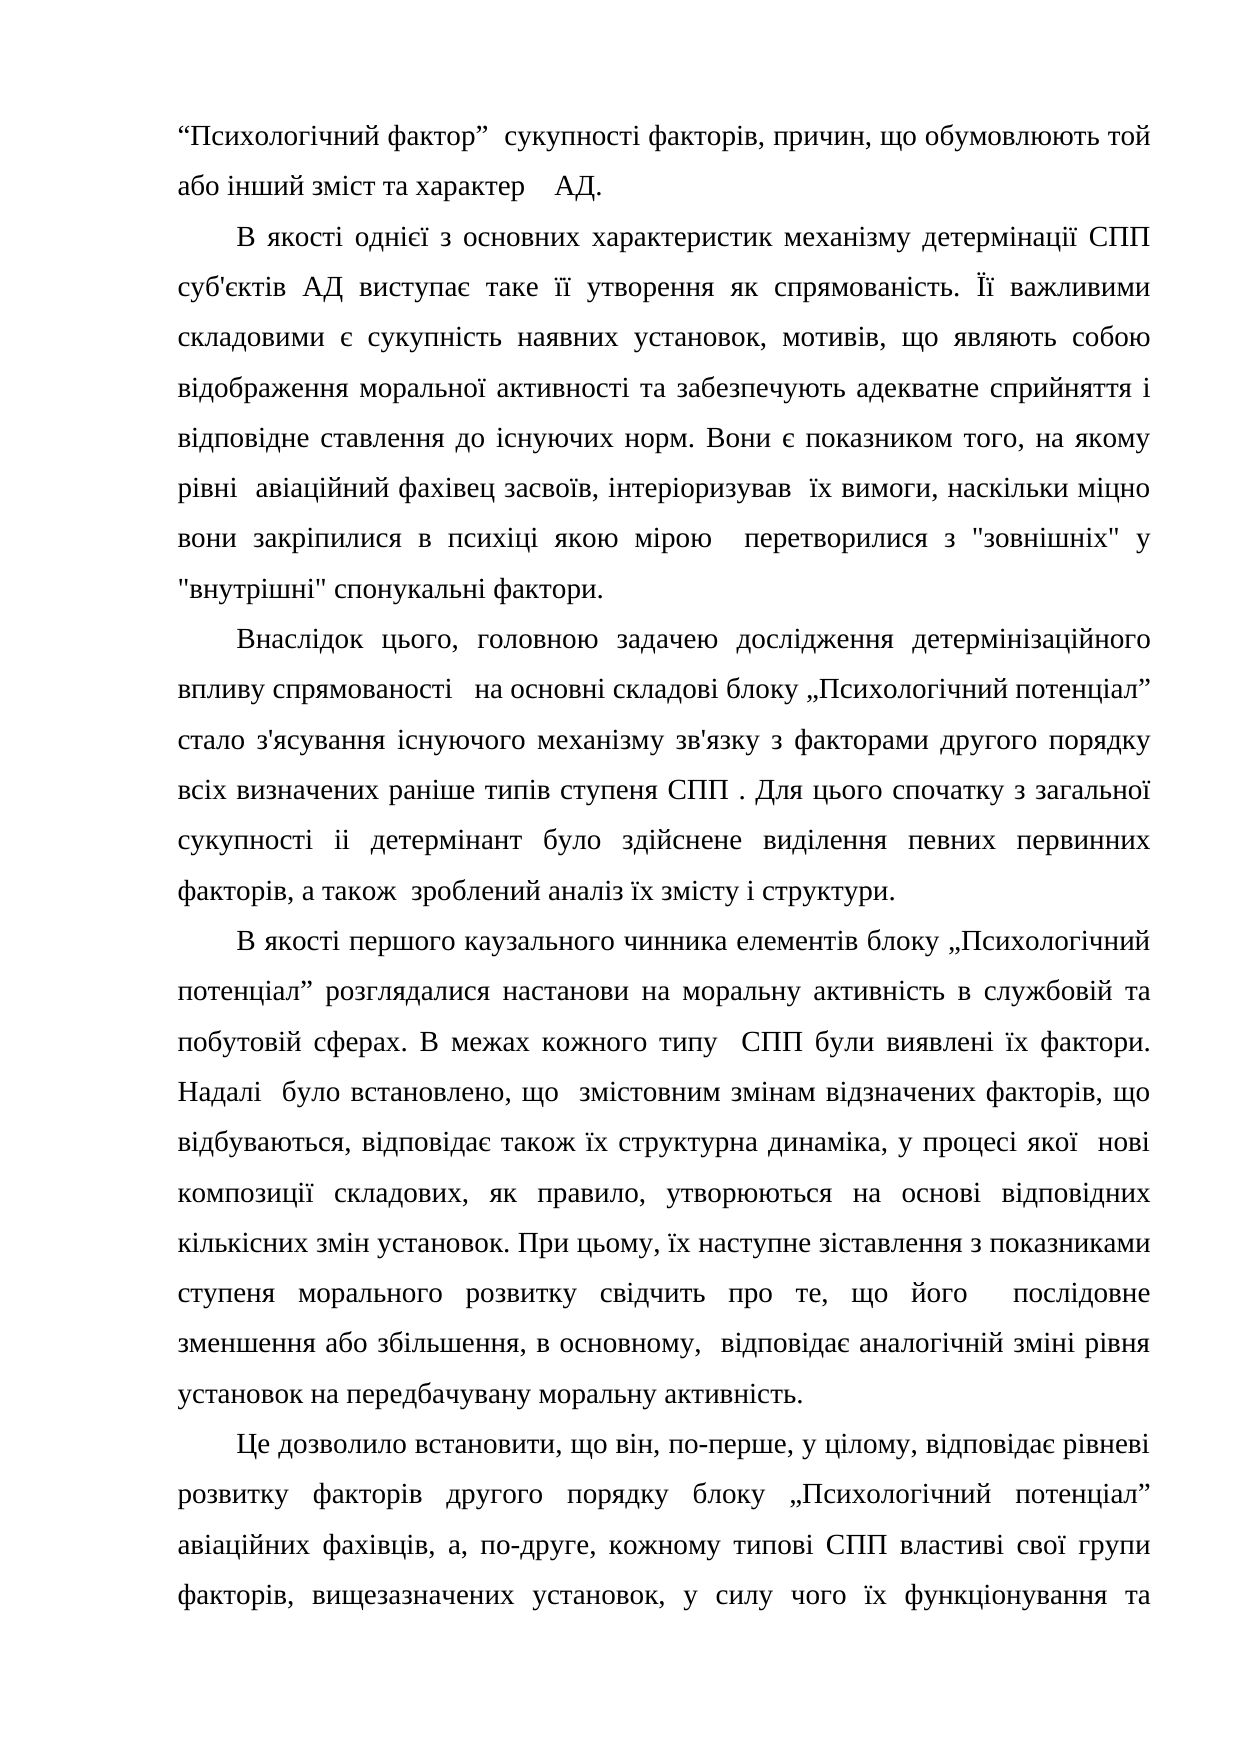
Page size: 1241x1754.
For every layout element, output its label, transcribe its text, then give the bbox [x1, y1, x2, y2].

text В якості однієї з основних характеристик механізму детермінації СПП суб'єктів АД виступає таке її утворення як спрямованість. Її важливими складовими є сукупність наявних установок, мотивів, що являють собою відображення моральної активності та забезпечують адекватне сприйняття і відповідне ставлення до існуючих норм. Вони є показником того, на якому рівні авіаційний фахівец засвоїв, інтеріоризував їх вимоги, наскільки міцно вони закріпилися в психіці якою мірою перетворилися з "зовнішніх" у "внутрішні" спонукальні фактори. [177, 219, 1152, 604]
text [177, 118, 1152, 202]
text В якості першого каузального чинника елементів блоку „Психологічний потенціал” розглядалися настанови на моральну активність в службовій та побутовій сферах. В межах кожного типу СПП були виявлені їх фактори. Надалі було встановлено, що змістовним змінам відзначених факторів, що відбуваються, відповідає також їх структурна динаміка, у процесі якої нові композиції складових, як правило, утворюються на основі відповідних кількісних змін установок. При цьому, їх наступне зіставлення з показниками ступеня морального розвитку свідчить про те, що його послідовне зменшення або збільшення, в основному, відповідає аналогічній зміні рівня установок на передбачувану моральну активність. [177, 923, 1152, 1409]
text Внаслідок цього, головною задачею дослідження детермінізаційного впливу спрямованості на основні складові блоку „Психологічний потенціал” стало з'ясування існуючого механізму зв'язку з факторами другого порядку всіх визначених раніше типів ступеня СПП . Для цього спочатку з загальної сукупності іі детермінант було здійснене виділення певних первинних факторів, а також зроблений аналіз їх змісту і структури. [177, 621, 1152, 906]
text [177, 1426, 1152, 1611]
